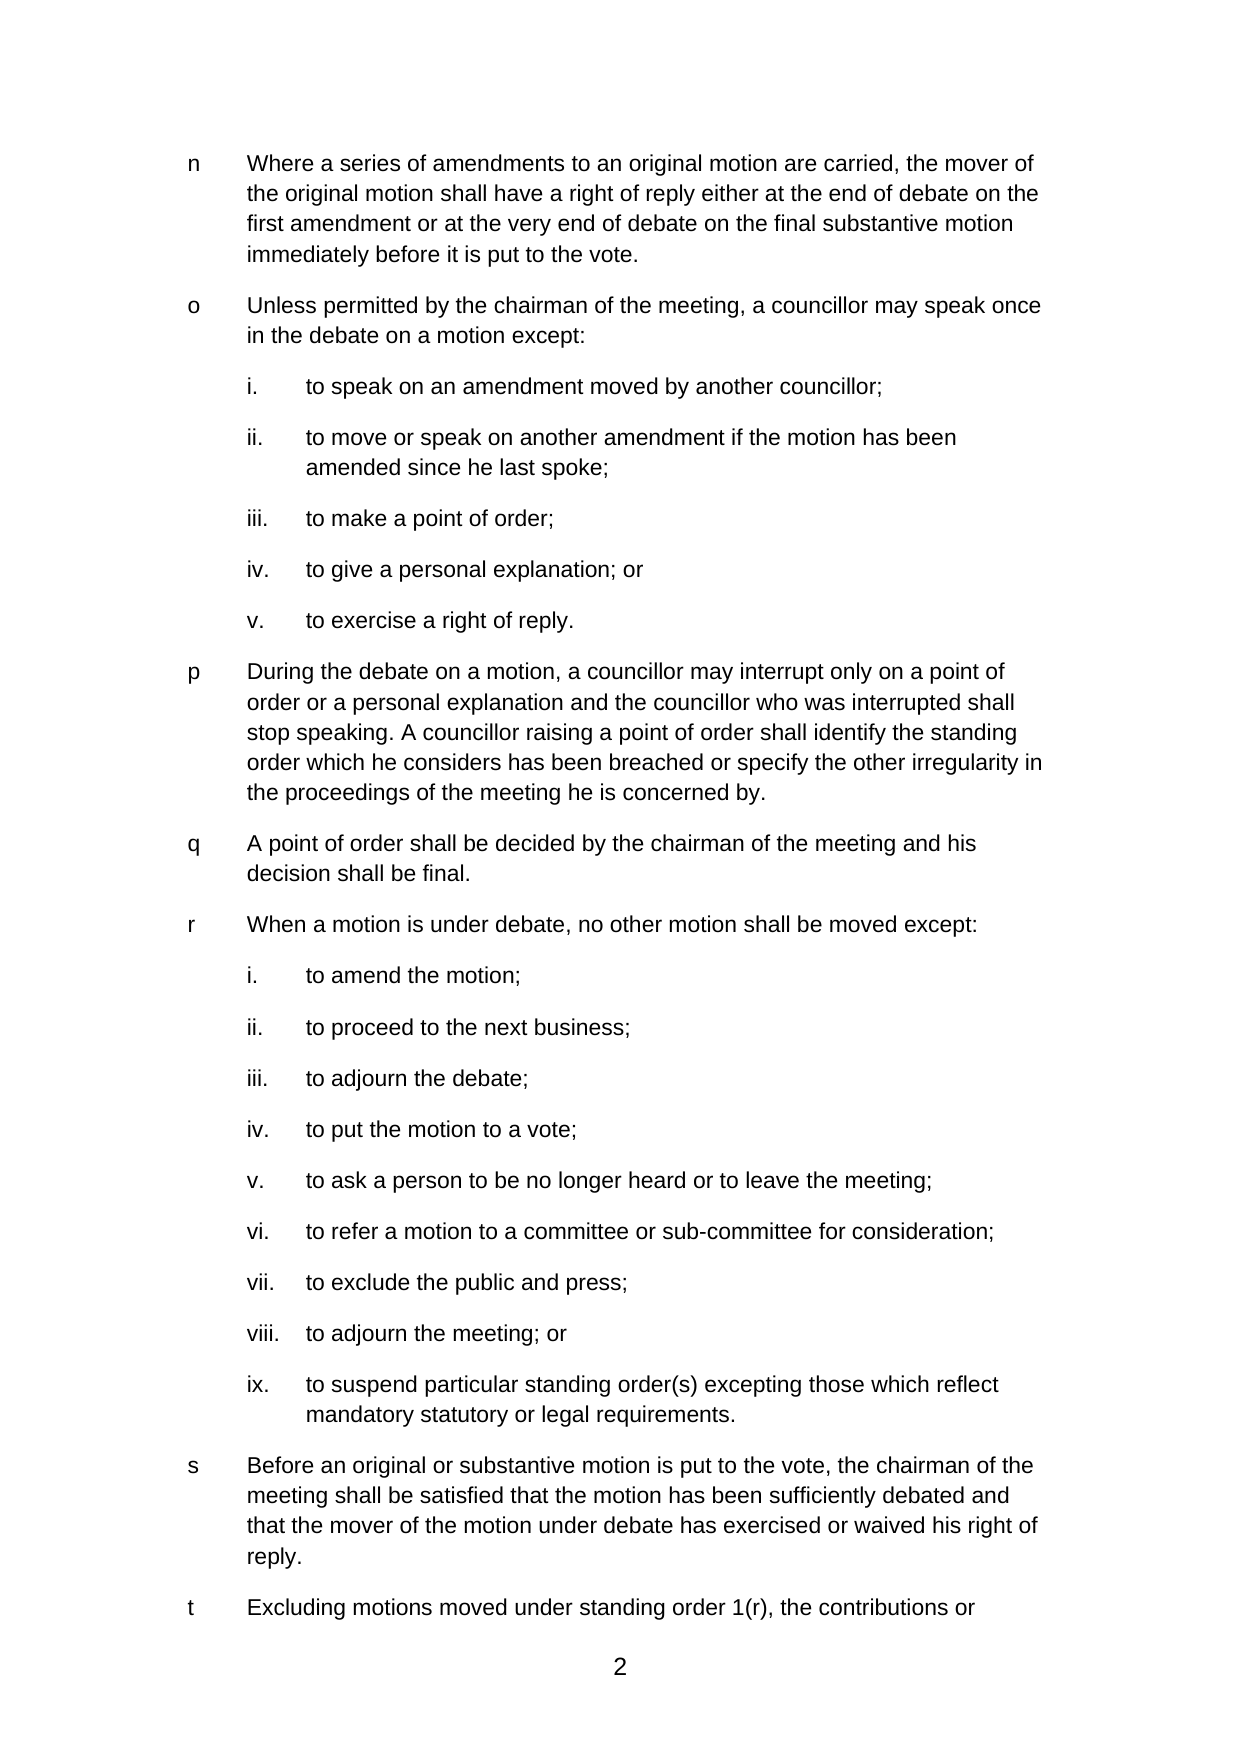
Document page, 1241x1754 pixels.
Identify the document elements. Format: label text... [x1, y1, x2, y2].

list A point of order shall be decided by the chairman of the meeting and his decision shall be final. [187, 830, 1053, 887]
list to exclude the public and press; [247, 1269, 1053, 1295]
list to ask a person to be no longer heard or to leave the meeting; [247, 1167, 1053, 1193]
list Where a series of amendments to an original motion are carried, the mover of the original motion shall have a right of reply either at the end of debate on the first amendment or at the very end of debate on the final substantive motion immediately before it is put to the vote. [187, 150, 1053, 267]
list to give a personal explanation; or [247, 556, 1053, 583]
list to adjourn the meeting; or [247, 1320, 1053, 1346]
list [187, 1594, 1053, 1620]
list to exercise a right of reply. [247, 607, 1053, 634]
list to speak on an amendment moved by another councillor; [247, 373, 1053, 399]
list to suspend particular standing order(s) excepting those which reflect mandatory statutory or legal requirements. [247, 1371, 1053, 1427]
list to proceed to the next business; [247, 1013, 1053, 1040]
list to adjourn the debate; [247, 1064, 1053, 1091]
list to put the motion to a vote; [247, 1116, 1053, 1142]
list to refer a motion to a committee or sub-committee for consideration; [247, 1218, 1053, 1244]
list to make a point of order; [247, 505, 1053, 532]
list to amend the motion; [247, 962, 1053, 989]
list to move or speak on another amendment if the motion has been amended since he last spoke; [247, 424, 1053, 481]
list Unless permitted by the chairman of the meeting, a councillor may speak once in the debate on a motion except: [187, 292, 1053, 348]
list During the debate on a motion, a councillor may interrupt only on a point of order or a personal explanation and the councillor who was interrupted shall stop speaking. A councillor raising a point of order shall identify the standing order which he considers has been breached or specify the other irregularity in the proceedings of the meeting he is concerned by. [187, 658, 1053, 806]
list When a motion is under debate, no other motion shall be moved except: [187, 911, 1053, 938]
list Before an original or substantive motion is put to the vote, the chairman of the meeting shall be satisfied that the motion has been sufficiently debated and that the mover of the motion under debate has exercised or waived his right of reply. [187, 1452, 1053, 1569]
